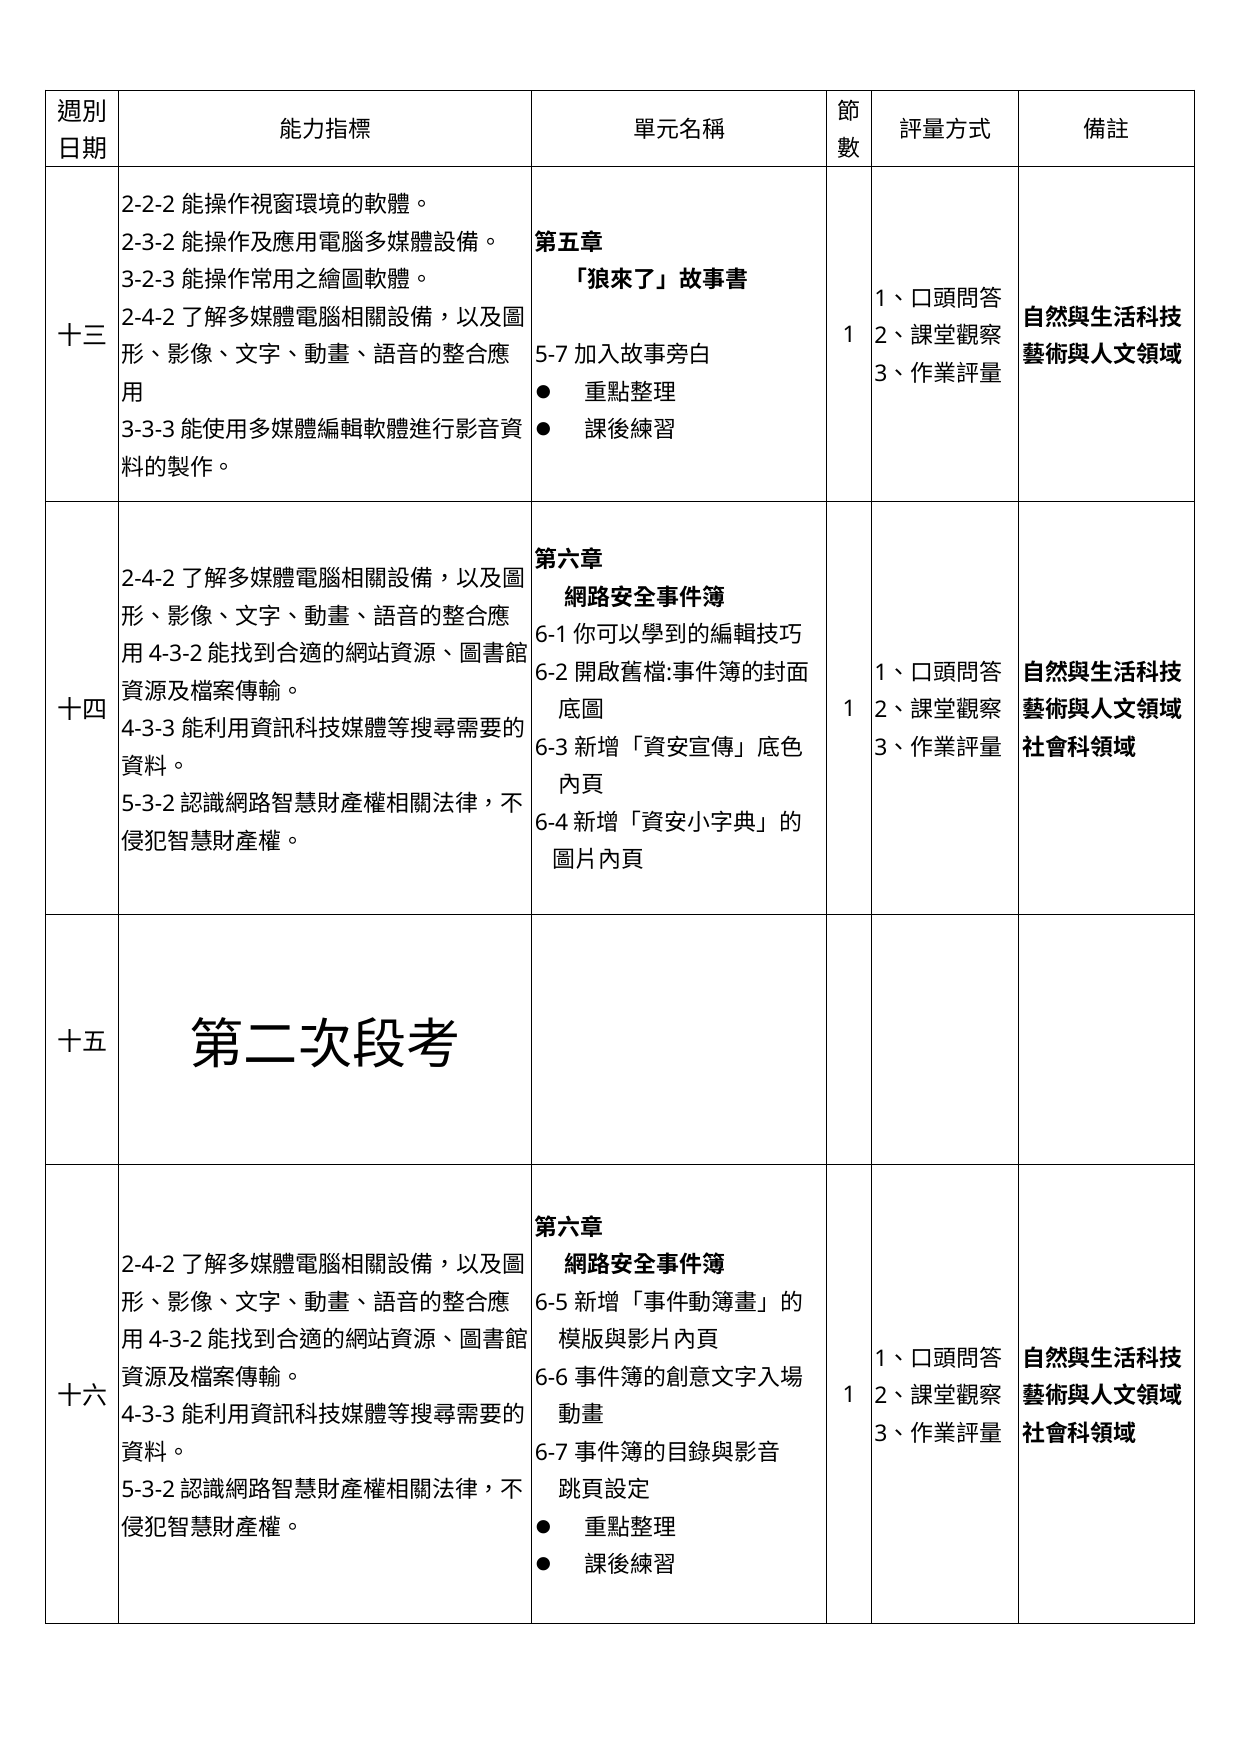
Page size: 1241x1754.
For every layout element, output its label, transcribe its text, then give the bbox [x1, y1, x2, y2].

table_cell 第二次段考 [119, 915, 531, 1164]
table_cell [1019, 915, 1194, 1164]
table_cell 1 [827, 167, 871, 501]
table_cell 第六章 網路安全事件簿 6-1你可以學到的編輯技巧6-2 開啟舊檔:事件簿的封面 底圖 6-3 新增「資安宣傳」底色 內頁 6-4新增「資安小字典」的 圖片內頁 [532, 502, 826, 914]
table_cell 第五章 「狼來了」故事書 5-7 加入故事旁白 重點整理 課後練習 [532, 167, 826, 501]
table_cell 2-4-2 了解多媒體電腦相關設備，以及圖形、影像、文字、動畫、語音的整合應用4-3-2能找到合適的網站資源、圖書館資源及檔案傳輸。 4-3-3 能利用資訊科技媒體等搜尋需要的資料。 5-3-2認識網路智慧財產權相關法律，不侵犯智慧財產權。 [119, 502, 531, 914]
table_cell 十五 [46, 915, 118, 1164]
table_cell 評量方式 [872, 91, 1018, 166]
table_cell 週別 日期 [46, 91, 118, 166]
table_cell 節數 [827, 91, 871, 166]
table_cell 1 [827, 502, 871, 914]
table_cell 1、口頭問答 2、課堂觀察 3、作業評量 [872, 167, 1018, 501]
table_cell 第六章 網路安全事件簿 6-5 新增「事件動簿畫」的 模版與影片內頁 6-6 事件簿的創意文字入場 動畫 6-7 事件簿的目錄與影音 跳頁設定 重點整理 課後練習 [532, 1165, 826, 1622]
table_cell 十六 [46, 1165, 118, 1622]
table_cell 十四 [46, 502, 118, 914]
table_cell [532, 915, 826, 1164]
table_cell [119, 167, 531, 501]
table_cell 自然與生活科技 藝術與人文領域 社會科領域 [1019, 502, 1194, 914]
table_cell 自然與生活科技 藝術與人文領域 社會科領域 [1019, 1165, 1194, 1622]
table_cell 能力指標 [119, 91, 531, 166]
table_cell 1、口頭問答 2、課堂觀察 3、作業評量 [872, 502, 1018, 914]
table_cell 備註 [1019, 91, 1194, 166]
table_cell [872, 915, 1018, 1164]
table_cell 1、口頭問答 2、課堂觀察 3、作業評量 [872, 1165, 1018, 1622]
table_cell 自然與生活科技 藝術與人文領域 [1019, 167, 1194, 501]
table_cell [827, 915, 871, 1164]
table_cell 單元名稱 [532, 91, 826, 166]
table_cell 2-4-2 了解多媒體電腦相關設備，以及圖形、影像、文字、動畫、語音的整合應用4-3-2能找到合適的網站資源、圖書館資源及檔案傳輸。 4-3-3 能利用資訊科技媒體等搜尋需要的資料。 5-3-2認識網路智慧財產權相關法律，不侵犯智慧財產權。 [119, 1165, 531, 1622]
table_cell 1 [827, 1165, 871, 1622]
table_cell 十三 [46, 167, 118, 501]
